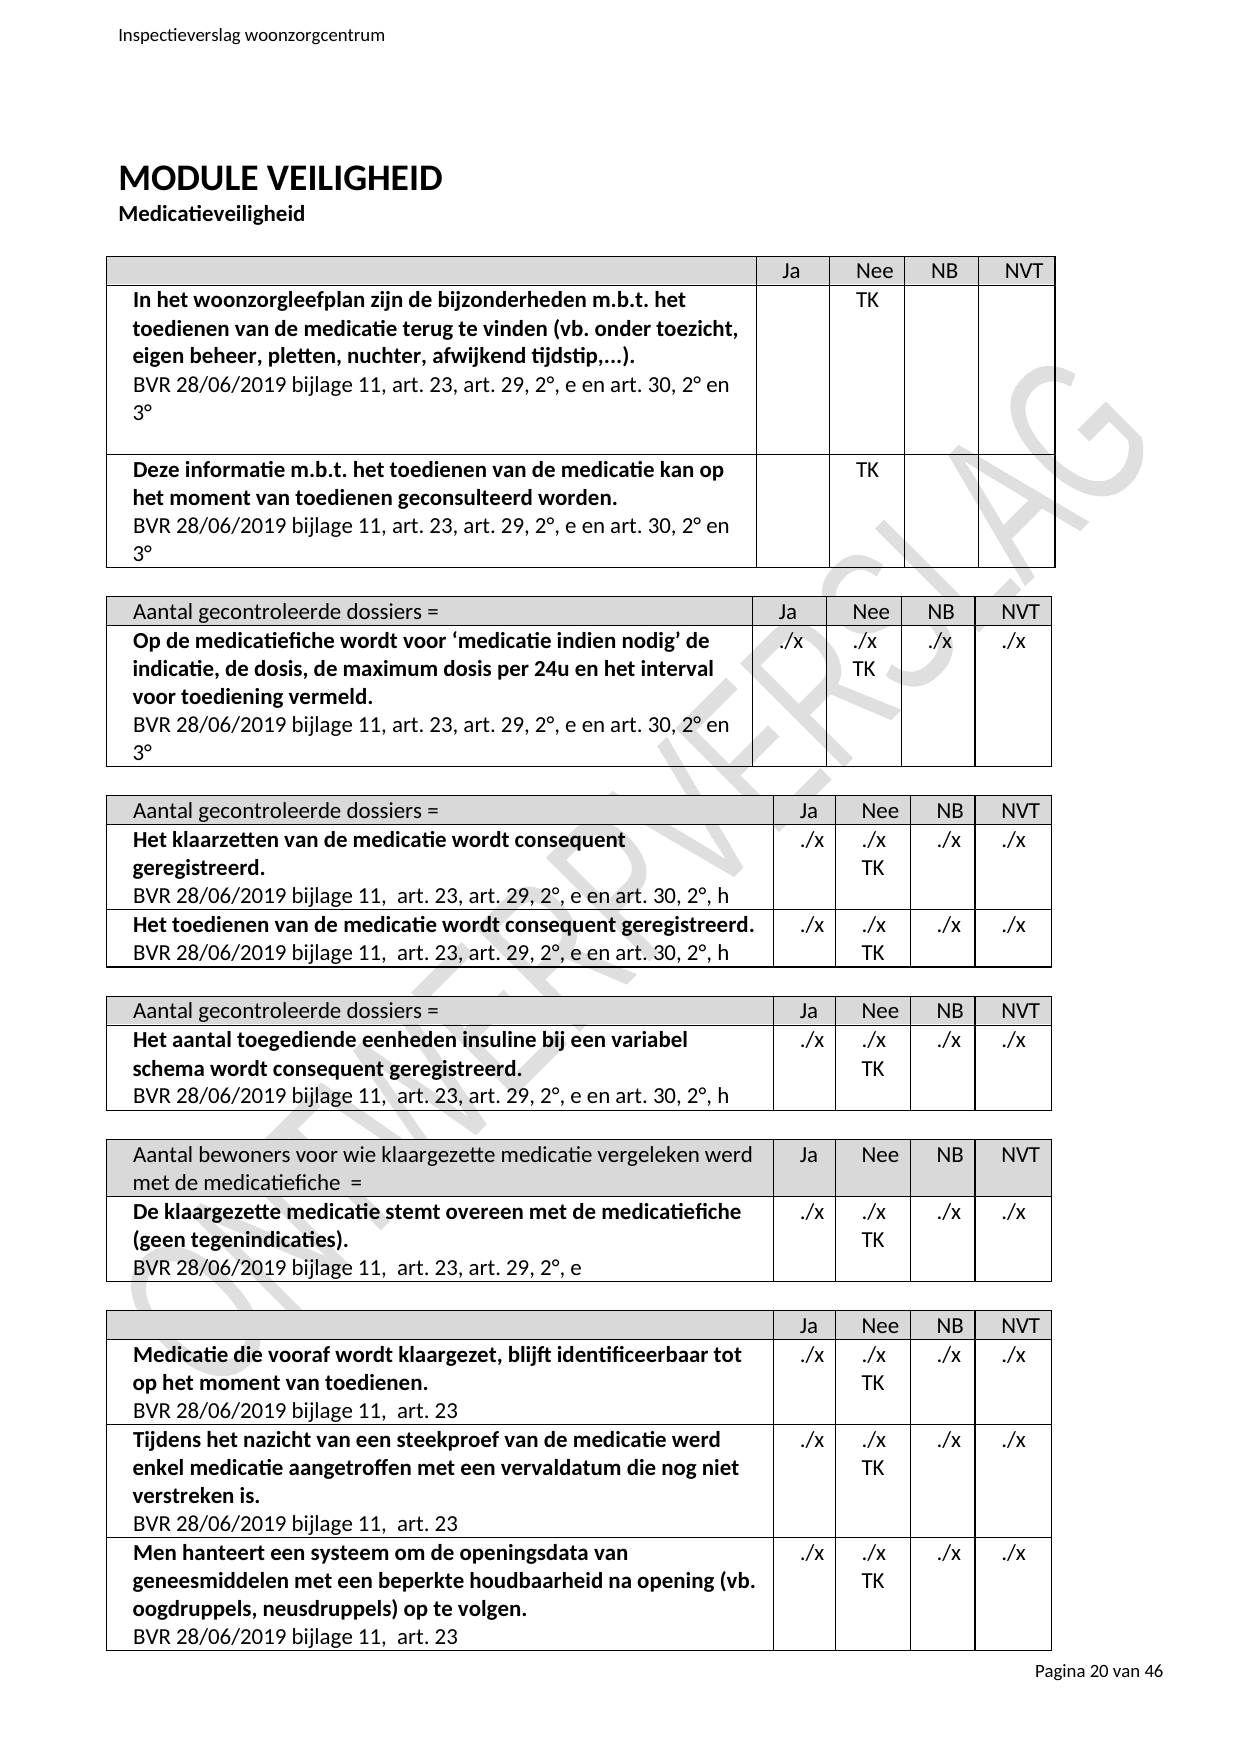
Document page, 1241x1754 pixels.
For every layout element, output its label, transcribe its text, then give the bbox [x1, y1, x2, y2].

table_header NB [902, 597, 974, 625]
table_header Ja [774, 1311, 835, 1339]
table_cell ./x [911, 1425, 974, 1537]
table_cell ./x [774, 1026, 835, 1110]
table_cell ./x [911, 1538, 974, 1650]
table_cell Op de medicatiefiche wordt voor ‘medicatie indien nodig’ de indicatie, de dosis, de maximum dosis per 24u en het interval voor toediening vermeld. BVR 28/06/2019 bijlage 11, art. 23, art. 29, 2°, e en art. 30, 2° en 3° [107, 626, 752, 766]
table_header NB [911, 1140, 974, 1196]
table_cell ./x TK [836, 1538, 910, 1650]
table_header NB [911, 1311, 974, 1339]
table_header Ja [753, 597, 826, 625]
subtitle MODULE VEILIGHEID [118, 154, 1163, 200]
table_header Nee [836, 1311, 910, 1339]
table_cell [905, 455, 978, 567]
table_cell ./x [976, 825, 1051, 909]
table_cell Het toedienen van de medicatie wordt consequent geregistreerd. BVR 28/06/2019 bijlage 11, art. 23, art. 29, 2°, e en art. 30, 2°, h [107, 910, 773, 966]
table_cell Het aantal toegediende eenheden insuline bij een variabel schema wordt consequent geregistreerd. BVR 28/06/2019 bijlage 11, art. 23, art. 29, 2°, e en art. 30, 2°, h [107, 1026, 773, 1110]
table_cell ./x [976, 1425, 1051, 1537]
table_cell [757, 286, 829, 454]
table_cell ./x [911, 910, 974, 966]
table_cell ./x [774, 1538, 835, 1650]
table_header Nee [836, 1140, 910, 1196]
table_cell ./x TK [836, 1425, 910, 1537]
table_cell ./x TK [836, 825, 910, 909]
table_cell ./x [911, 1340, 974, 1424]
table_cell De klaargezette medicatie stemt overeen met de medicatiefiche (geen tegenindicaties). BVR 28/06/2019 bijlage 11, art. 23, art. 29, 2°, e [107, 1197, 773, 1281]
table_cell ./x [976, 1538, 1051, 1650]
table_header NVT [979, 257, 1054, 284]
table_cell ./x TK [836, 1026, 910, 1110]
table_header Ja [774, 1140, 835, 1196]
table_header NVT [976, 1311, 1051, 1339]
table_cell [979, 286, 1054, 454]
table_header NB [911, 997, 974, 1024]
table_header NVT [976, 597, 1051, 625]
table_cell ./x [911, 825, 974, 909]
table_cell Het klaarzetten van de medicatie wordt consequent geregistreerd. BVR 28/06/2019 bijlage 11, art. 23, art. 29, 2°, e en art. 30, 2°, h [107, 825, 773, 909]
table_cell [757, 455, 829, 567]
table_cell ./x [976, 1197, 1051, 1281]
table_header Nee [836, 796, 910, 824]
table_cell ./x [911, 1197, 974, 1281]
table_cell Medicatie die vooraf wordt klaargezet, blijft identificeerbaar tot op het moment van toedienen. BVR 28/06/2019 bijlage 11, art. 23 [107, 1340, 773, 1424]
subtitle Medicatieveiligheid [118, 200, 1163, 227]
table_header NVT [976, 997, 1051, 1024]
table_cell ./x [976, 626, 1051, 766]
table_header Nee [836, 997, 910, 1024]
table_header Nee [830, 257, 904, 284]
table_cell ./x [976, 1026, 1051, 1110]
table_header Aantal bewoners voor wie klaargezette medicatie vergeleken werd met de medicatiefiche = [107, 1140, 773, 1196]
table_header Nee [827, 597, 901, 625]
table_cell ./x [774, 1425, 835, 1537]
table_cell ./x [753, 626, 826, 766]
table_cell ./x [976, 1340, 1051, 1424]
table_cell Tijdens het nazicht van een steekproef van de medicatie werd enkel medicatie aangetroffen met een vervaldatum die nog niet verstreken is. BVR 28/06/2019 bijlage 11, art. 23 [107, 1425, 773, 1537]
table_header Ja [774, 796, 835, 824]
table_cell [905, 286, 978, 454]
table_cell ./x TK [836, 1197, 910, 1281]
table_cell ./x TK [836, 910, 910, 966]
table_header Ja [757, 257, 829, 284]
table_cell [979, 455, 1054, 567]
table_cell ./x TK [827, 626, 901, 766]
table_cell Men hanteert een systeem om de openingsdata van geneesmiddelen met een beperkte houdbaarheid na opening (vb. oogdruppels, neusdruppels) op te volgen. BVR 28/06/2019 bijlage 11, art. 23 [107, 1538, 773, 1650]
table_header Aantal gecontroleerde dossiers = [107, 597, 752, 625]
table_header NVT [976, 796, 1051, 824]
table_cell ./x [774, 910, 835, 966]
table_header NB [911, 796, 974, 824]
table_cell Deze informatie m.b.t. het toedienen van de medicatie kan op het moment van toedienen geconsulteerd worden. BVR 28/06/2019 bijlage 11, art. 23, art. 29, 2°, e en art. 30, 2° en 3° [107, 455, 756, 567]
table_cell ./x [774, 1197, 835, 1281]
table_cell ./x [774, 825, 835, 909]
table_header NB [905, 257, 978, 284]
table_cell In het woonzorgleefplan zijn de bijzonderheden m.b.t. het toedienen van de medicatie terug te vinden (vb. onder toezicht, eigen beheer, pletten, nuchter, afwijkend tijdstip,...). BVR 28/06/2019 bijlage 11, art. 23, art. 29, 2°, e en art. 30, 2° en 3° [107, 286, 756, 454]
table_header NVT [976, 1140, 1051, 1196]
table_cell TK [830, 455, 904, 567]
table_header [107, 1311, 773, 1339]
table_header Aantal gecontroleerde dossiers = [107, 796, 773, 824]
table_cell ./x [976, 910, 1051, 966]
table_header Aantal gecontroleerde dossiers = [107, 997, 773, 1024]
table_cell ./x [911, 1026, 974, 1110]
table_cell ./x [902, 626, 974, 766]
table_cell TK [830, 286, 904, 454]
table_header [107, 257, 756, 284]
table_cell ./x [774, 1340, 835, 1424]
table_cell ./x TK [836, 1340, 910, 1424]
table_header Ja [774, 997, 835, 1024]
